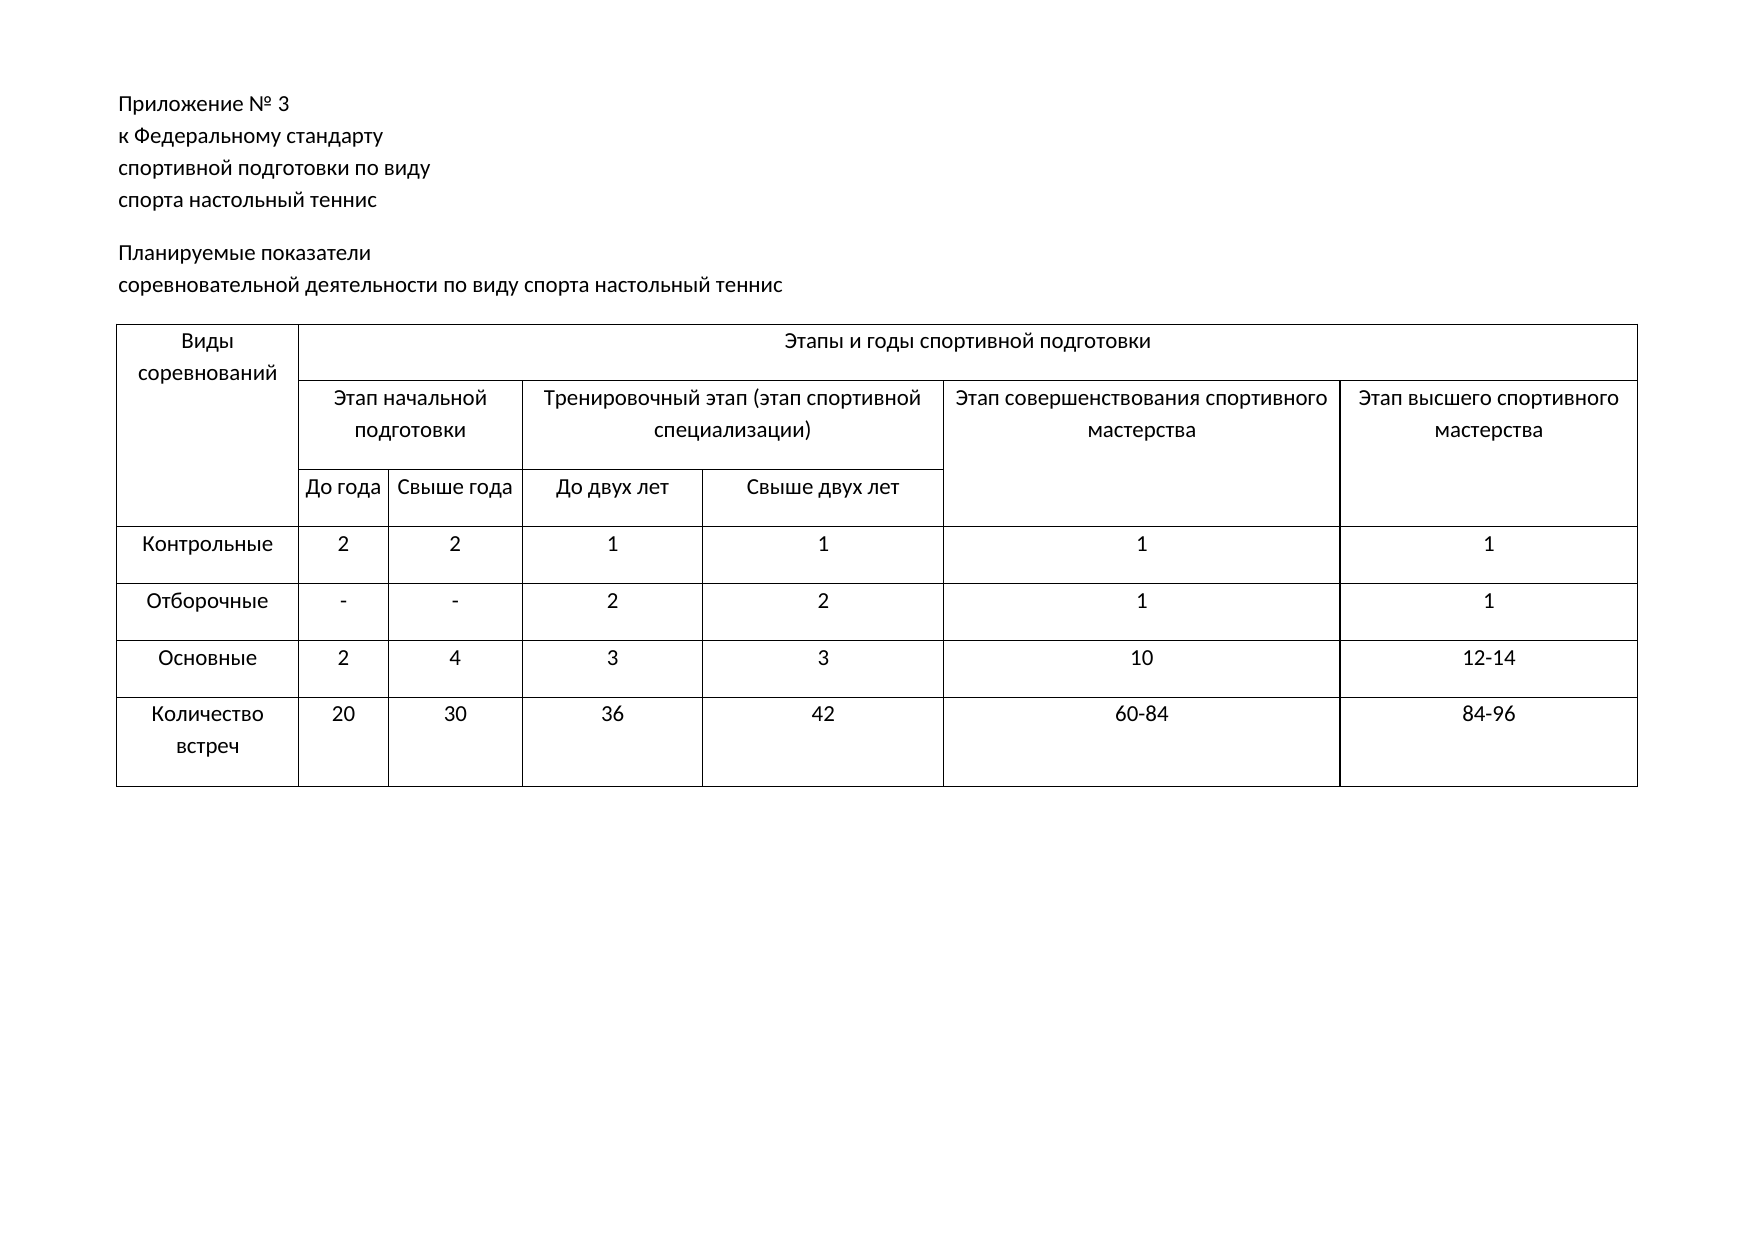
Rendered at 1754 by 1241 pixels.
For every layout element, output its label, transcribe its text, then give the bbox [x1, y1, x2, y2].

table_cell - [299, 584, 388, 640]
table_cell 1 [1341, 527, 1637, 583]
table_cell 42 [703, 698, 943, 786]
table_cell Этап совершенствования спортивного мастерства [944, 381, 1339, 526]
table_cell 12-14 [1341, 641, 1637, 697]
table_cell 2 [299, 527, 388, 583]
table_cell Свыше двух лет [703, 470, 943, 526]
table_cell 2 [299, 641, 388, 697]
table_cell До года [299, 470, 388, 526]
table_cell Этап высшего спортивного мастерства [1341, 381, 1637, 526]
text Приложение № 3 к Федеральному стандарту спортивной подготовки по виду спорта настольный теннис [118, 89, 1636, 213]
table_cell Отборочные [117, 584, 298, 640]
table_cell Контрольные [117, 527, 298, 583]
table_cell 2 [389, 527, 522, 583]
table_cell До двух лет [523, 470, 702, 526]
table_cell Количество встреч [117, 698, 298, 786]
table_cell 1 [703, 527, 943, 583]
table_cell 2 [523, 584, 702, 640]
table_cell - [389, 584, 522, 640]
table_cell Свыше года [389, 470, 522, 526]
text Планируемые показатели соревновательной деятельности по виду спорта настольный теннис [118, 238, 1636, 298]
table_cell Этап начальной подготовки [299, 381, 522, 469]
table_cell 84-96 [1341, 698, 1637, 786]
table_cell 2 [703, 584, 943, 640]
table_header Этапы и годы спортивной подготовки [299, 325, 1637, 380]
table_cell 3 [703, 641, 943, 697]
table_cell 10 [944, 641, 1339, 697]
table_header Виды соревнований [117, 325, 298, 526]
table_cell 36 [523, 698, 702, 786]
table_cell 30 [389, 698, 522, 786]
table_cell 1 [944, 584, 1339, 640]
table_cell 1 [523, 527, 702, 583]
table_cell Тренировочный этап (этап спортивной специализации) [523, 381, 943, 469]
table_cell Основные [117, 641, 298, 697]
table_cell 1 [944, 527, 1339, 583]
table_cell 1 [1341, 584, 1637, 640]
table_cell 20 [299, 698, 388, 786]
table_cell 3 [523, 641, 702, 697]
table_cell 60-84 [944, 698, 1339, 786]
table_cell 4 [389, 641, 522, 697]
